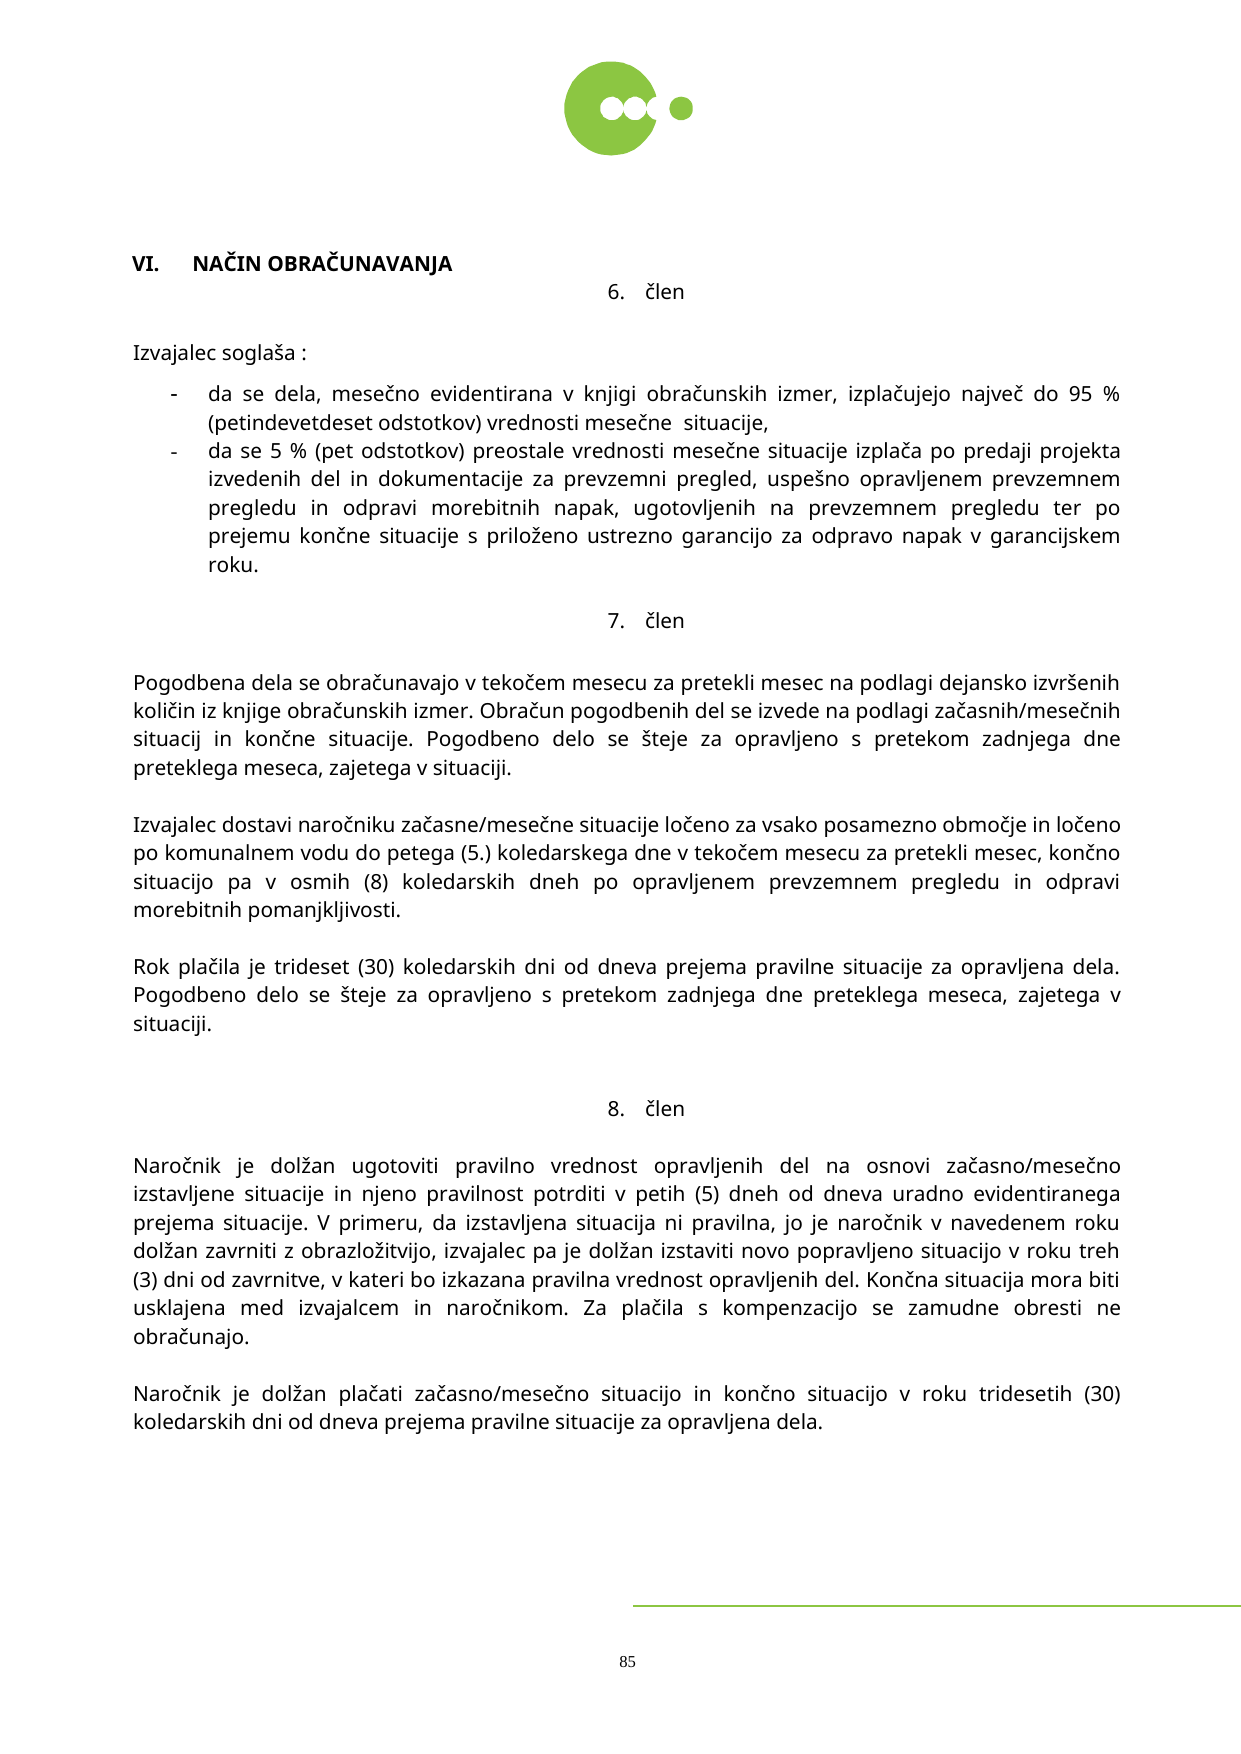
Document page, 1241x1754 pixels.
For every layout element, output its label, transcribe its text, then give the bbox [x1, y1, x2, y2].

list NAČIN OBRAČUNAVANJA [132, 249, 1122, 277]
text Izvajalec soglaša : [133, 338, 1122, 367]
list člen [170, 1094, 1122, 1123]
text Rok plačila je trideset (30) koledarskih dni od dneva prejema pravilne situacije za opravljena dela. Pogodbeno delo se šteje za opravljeno s pretekom zadnjega dne preteklega meseca, zajetega v situaciji. [133, 952, 1122, 1037]
text Naročnik je dolžan ugotoviti pravilno vrednost opravljenih del na osnovi začasno/mesečno izstavljene situacije in njeno pravilnost potrditi v petih (5) dneh od dneva uradno evidentiranega prejema situacije. V primeru, da izstavljena situacija ni pravilna, jo je naročnik v navedenem roku dolžan zavrniti z obrazložitvijo, izvajalec pa je dolžan izstaviti novo popravljeno situacijo v roku treh (3) dni od zavrnitve, v kateri bo izkazana pravilna vrednost opravljenih del. Končna situacija mora biti usklajena med izvajalcem in naročnikom. Za plačila s kompenzacijo se zamudne obresti ne obračunajo. [133, 1151, 1122, 1350]
list da se 5 % (pet odstotkov) preostale vrednosti mesečne situacije izplača po predaji projekta izvedenih del in dokumentacije za prevzemni pregled, uspešno opravljenem prevzemnem pregledu in odpravi morebitnih napak, ugotovljenih na prevzemnem pregledu ter po prejemu končne situacije s priloženo ustrezno garancijo za odpravo napak v garancijskem roku. [170, 436, 1122, 578]
text Izvajalec dostavi naročniku začasne/mesečne situacije ločeno za vsako posamezno območje in ločeno po komunalnem vodu do petega (5.) koledarskega dne v tekočem mesecu za pretekli mesec, končno situacijo pa v osmih (8) koledarskih dneh po opravljenem prevzemnem pregledu in odpravi morebitnih pomanjkljivosti. [133, 810, 1122, 924]
text Pogodbena dela se obračunavajo v tekočem mesecu za pretekli mesec na podlagi dejansko izvršenih količin iz knjige obračunskih izmer. Obračun pogodbenih del se izvede na podlagi začasnih/mesečnih situacij in končne situacije. Pogodbeno delo se šteje za opravljeno s pretekom zadnjega dne preteklega meseca, zajetega v situaciji. [133, 668, 1122, 781]
list člen [170, 607, 1122, 635]
list člen [170, 277, 1122, 306]
list da se dela, mesečno evidentirana v knjigi obračunskih izmer, izplačujejo največ do 95 % (petindevetdeset odstotkov) vrednosti mesečne situacije, [170, 379, 1122, 436]
text Naročnik je dolžan plačati začasno/mesečno situacijo in končno situacijo v roku tridesetih (30) koledarskih dni od dneva prejema pravilne situacije za opravljena dela. [133, 1379, 1122, 1436]
